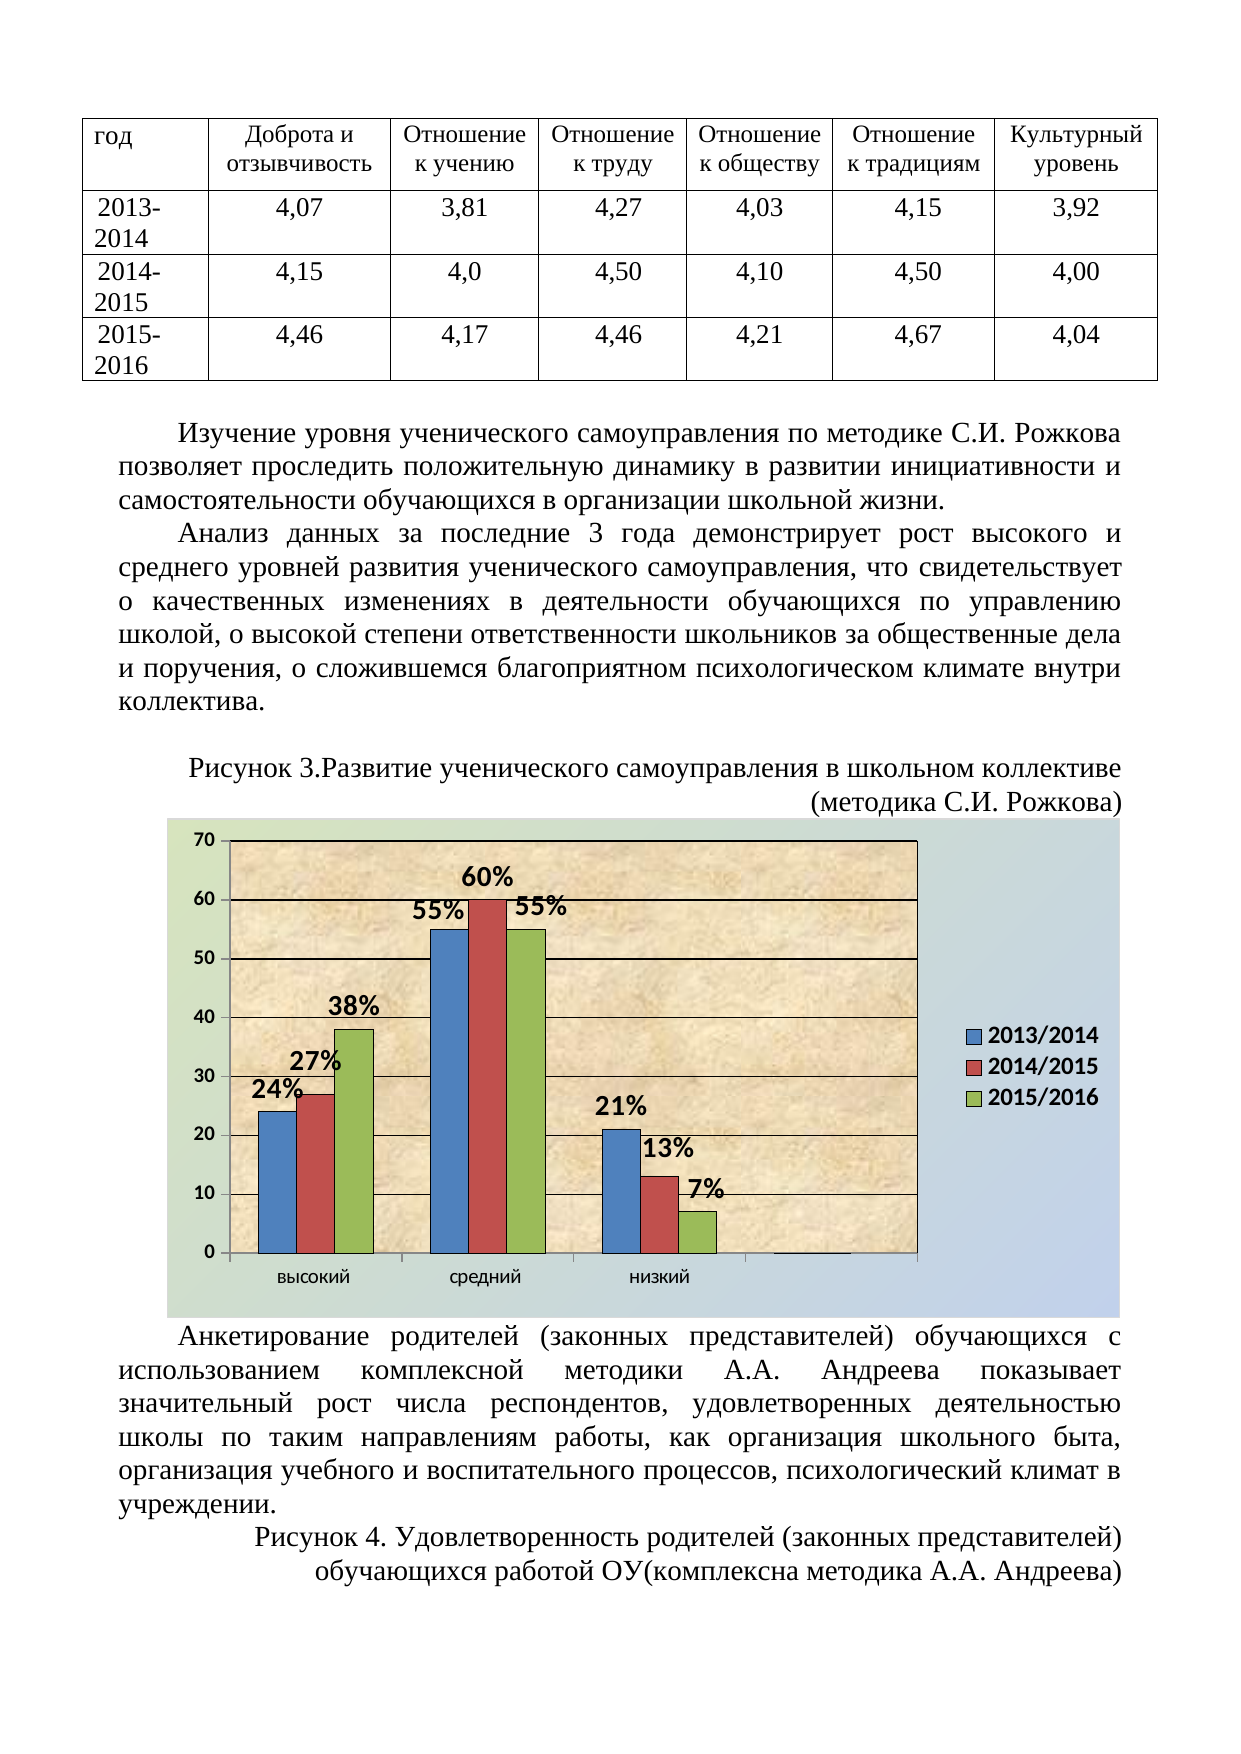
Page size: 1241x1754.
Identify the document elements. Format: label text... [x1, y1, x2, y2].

picture [546, 1077, 917, 1135]
table_cell Отношение к традициям [833, 119, 994, 190]
table_cell Отношение к учению [391, 119, 538, 190]
text Анализ данных за последние 3 года демонстрирует рост высокого и среднего уровней развития ученического самоуправления, что свидетельствует о качественных изменениях в деятельности обучающихся по управлению школой, о высокой степени ответственности школьников за общественные дела и поручения, о сложившемся благоприятном психологическом климате внутри коллектива. [118, 549, 1122, 717]
table_cell 4,50 [539, 255, 686, 317]
picture [231, 1077, 334, 1135]
table_cell 4,04 [995, 318, 1157, 380]
table_cell 4,67 [833, 318, 994, 380]
picture [231, 842, 917, 899]
picture [374, 1136, 430, 1194]
table_cell 4,03 [687, 191, 832, 254]
picture [546, 1018, 917, 1076]
table_header Учебный год [83, 119, 208, 190]
picture [546, 1195, 602, 1252]
picture [231, 901, 468, 958]
table_cell Отношение к труду [539, 119, 686, 190]
picture [231, 960, 430, 1017]
table_cell 2013-2014 [83, 191, 208, 254]
table_cell 2015-2016 [83, 318, 208, 380]
picture [641, 1136, 917, 1194]
text Рисунок 3.Развитие ученического самоуправления в школьном коллективе (методика С.И. Рожкова) [118, 750, 1122, 817]
picture [374, 1195, 430, 1252]
table_cell 3,81 [391, 191, 538, 254]
table_cell 2014-2015 [83, 255, 208, 317]
text Рисунок 4. Удовлетворенность родителей (законных представителей) обучающихся работой ОУ(комплексна методика А.А. Андреева) [118, 1519, 1122, 1587]
table_cell 4,0 [391, 255, 538, 317]
table_cell 4,46 [539, 318, 686, 380]
table_cell Отношение к обществу [687, 119, 832, 190]
picture [231, 1195, 258, 1252]
table_cell 4,15 [833, 191, 994, 254]
table_cell 4,10 [687, 255, 832, 317]
table_cell Доброта и отзывчивость [209, 119, 390, 190]
picture [546, 1136, 602, 1194]
picture [507, 901, 917, 958]
picture [374, 1077, 430, 1135]
picture [231, 1136, 258, 1194]
picture [231, 1018, 430, 1076]
text Изучение уровня ученического самоуправления по методике С.И. Рожкова позволяет проследить положительную динамику в развитии инициативности и самостоятельности обучающихся в организации школьной жизни. [118, 415, 1122, 516]
picture [546, 960, 917, 1017]
table_cell 4,21 [687, 318, 832, 380]
picture [679, 1195, 917, 1252]
table_cell 4,00 [995, 255, 1157, 317]
table_cell 4,27 [539, 191, 686, 254]
table_cell 4,15 [209, 255, 390, 317]
table_cell 4,50 [833, 255, 994, 317]
table_cell Культурный уровень [995, 119, 1157, 190]
table_cell 3,92 [995, 191, 1157, 254]
table_cell 4,46 [209, 318, 390, 380]
table_cell 4,07 [209, 191, 390, 254]
table_cell 4,17 [391, 318, 538, 380]
